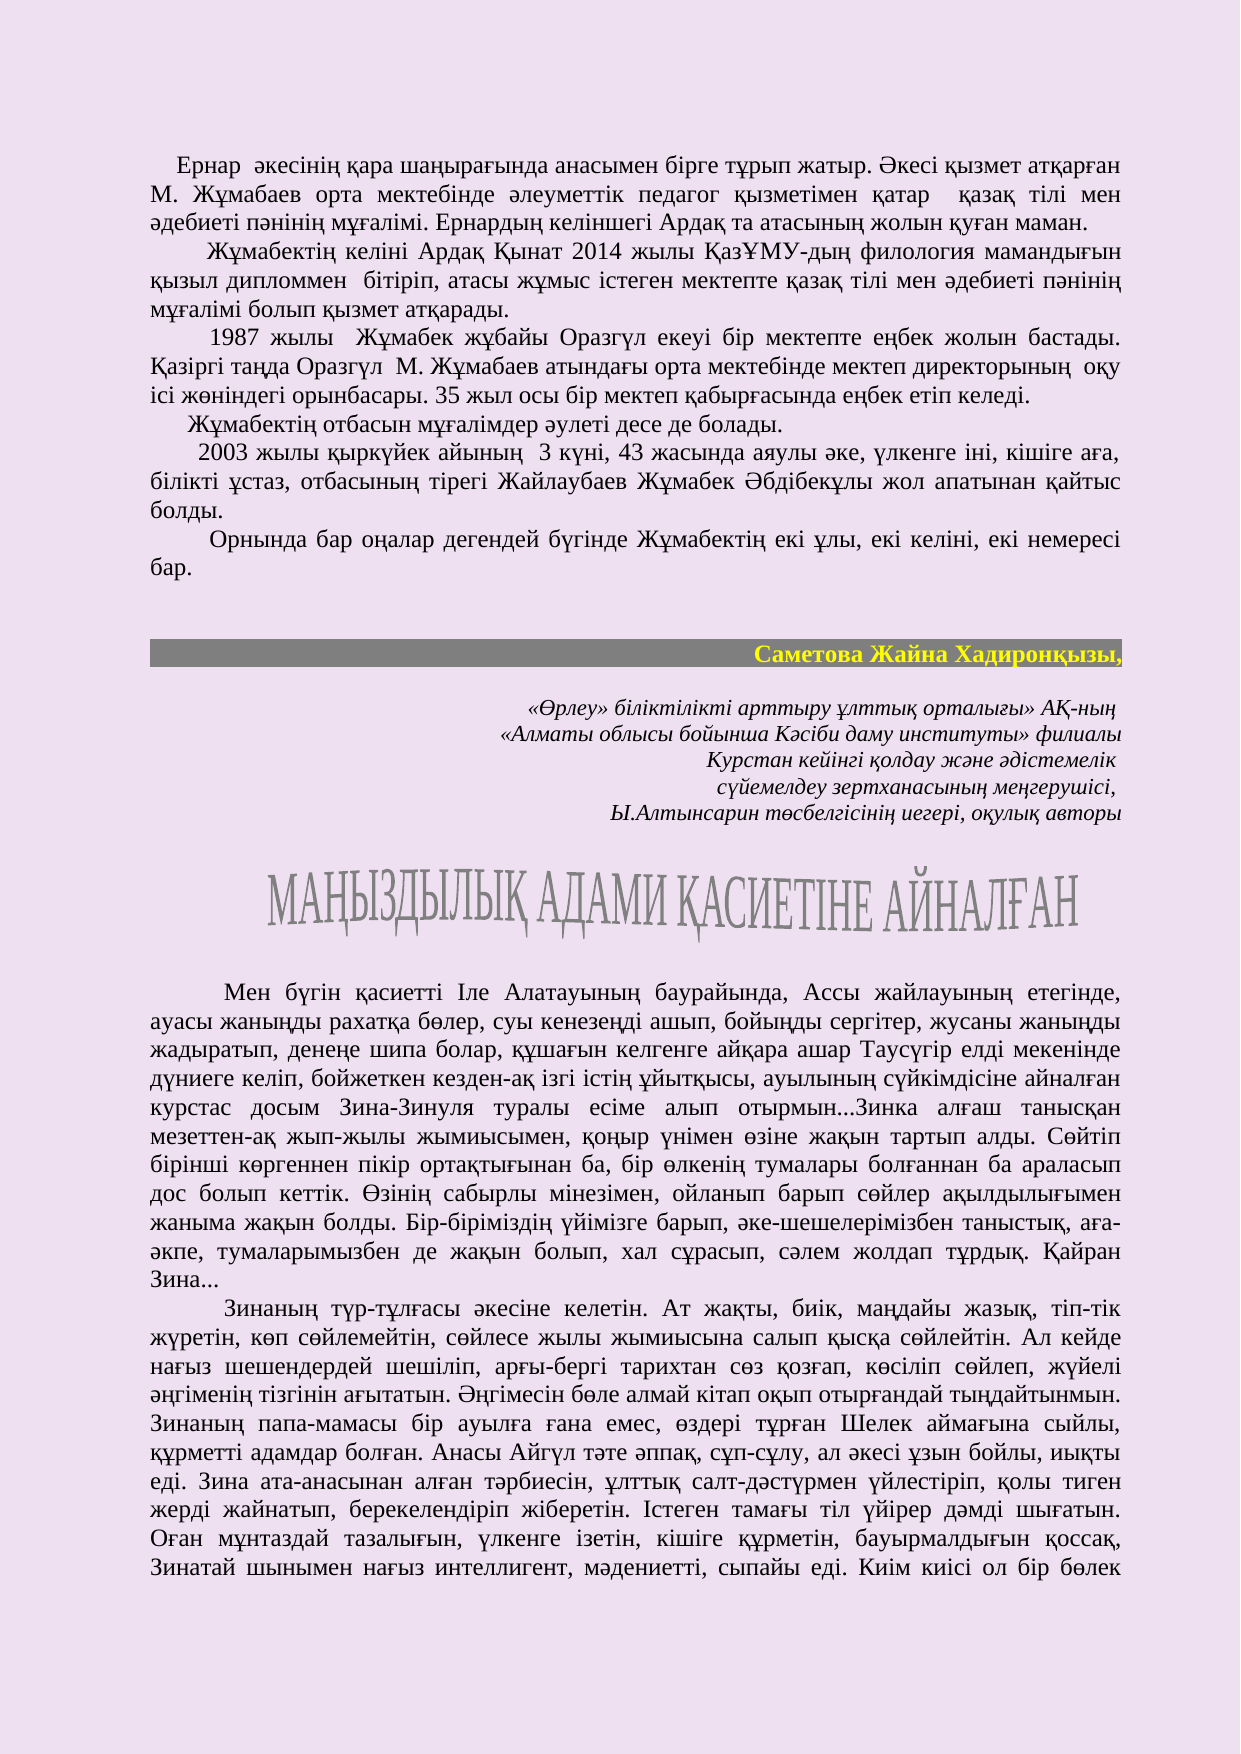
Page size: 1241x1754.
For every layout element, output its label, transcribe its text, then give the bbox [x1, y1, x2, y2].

text Жұмабектің келіні Ардақ Қынат 2014 жылы ҚазҰМУ-дың филология мамандығын қызыл дипломмен бітіріп, атасы жұмыс істеген мектепте қазақ тілі мен әдебиеті пәнінің мұғалімі болып қызмет атқарады. [150, 236, 1122, 322]
text Мен бүгін қасиетті Іле Алатауының баурайында, Ассы жайлауының етегінде, ауасы жаныңды рахатқа бөлер, суы кенезеңді ашып, бойыңды сергітер, жусаны жаныңды жадыратып, денеңе шипа болар, құшағын келгенге айқара ашар Таусүгір елді мекенінде дүниеге келіп, бойжеткен кезден-ақ ізгі істің ұйытқысы, ауылының сүйкімдісіне айналған курстас досым Зина-Зинуля туралы есіме алып отырмын...Зинка алғаш танысқан мезеттен-ақ жып-жылы жымиысымен, қоңыр үнімен өзіне жақын тартып алды. Сөйтіп бірінші көргеннен пікір ортақтығынан ба, бір өлкенің тумалары болғаннан ба араласып дос болып кеттік. Өзінің сабырлы мінезімен, ойланып барып сөйлер ақылдылығымен жаныма жақын болды. Бір-біріміздің үйімізге барып, әке-шешелерімізбен таныстық, аға-әкпе, тумаларымызбен де жақын болып, хал сұрасып, сәлем жолдап тұрдық. Қайран Зина... [150, 977, 1122, 1293]
text Орнында бар оңалар дегендей бүгінде Жұмабектің екі ұлы, екі келіні, екі немересі бар. [150, 524, 1122, 581]
text 2003 жылы қыркүйек айының 3 күні, 43 жасында аяулы әке, үлкенге іні, кішіге аға, білікті ұстаз, отбасының тірегі Жайлаубаев Жұмабек Әбдібекұлы жол апатынан қайтыс болды. [150, 437, 1122, 524]
text Курстан кейінгі қолдау және әдістемелік сүйемелдеу зертханасының меңгерушісі, Ы.Алтынсарин төсбелгісінің иегері, оқулық авторы [150, 747, 1122, 826]
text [150, 1293, 1122, 1581]
text Жұмабектің отбасын мұғалімдер әулеті десе де болады. [150, 409, 1122, 437]
text Саметова Жайна Хадиронқызы, [150, 639, 1122, 667]
text «Өрлеу» біліктілікті арттыру ұлттық орталығы» АҚ-ның «Алматы облысы бойынша Кәсіби даму институты» филиалы [150, 694, 1122, 747]
text 1987 жылы Жұмабек жұбайы Оразгүл екеуі бір мектепте еңбек жолын бастады. Қазіргі таңда Оразгүл М. Жұмабаев атындағы орта мектебінде мектеп директорының оқу ісі жөніндегі орынбасары. 35 жыл осы бір мектеп қабырғасында еңбек етіп келеді. [150, 322, 1122, 409]
text Ернар әкесінің қара шаңырағында анасымен бірге тұрып жатыр. Әкесі қызмет атқарған М. Жұмабаев орта мектебінде әлеуметтік педагог қызметімен қатар қазақ тілі мен әдебиеті пәнінің мұғалімі. Ернардың келіншегі Ардақ та атасының жолын қуған маман. [150, 150, 1122, 236]
